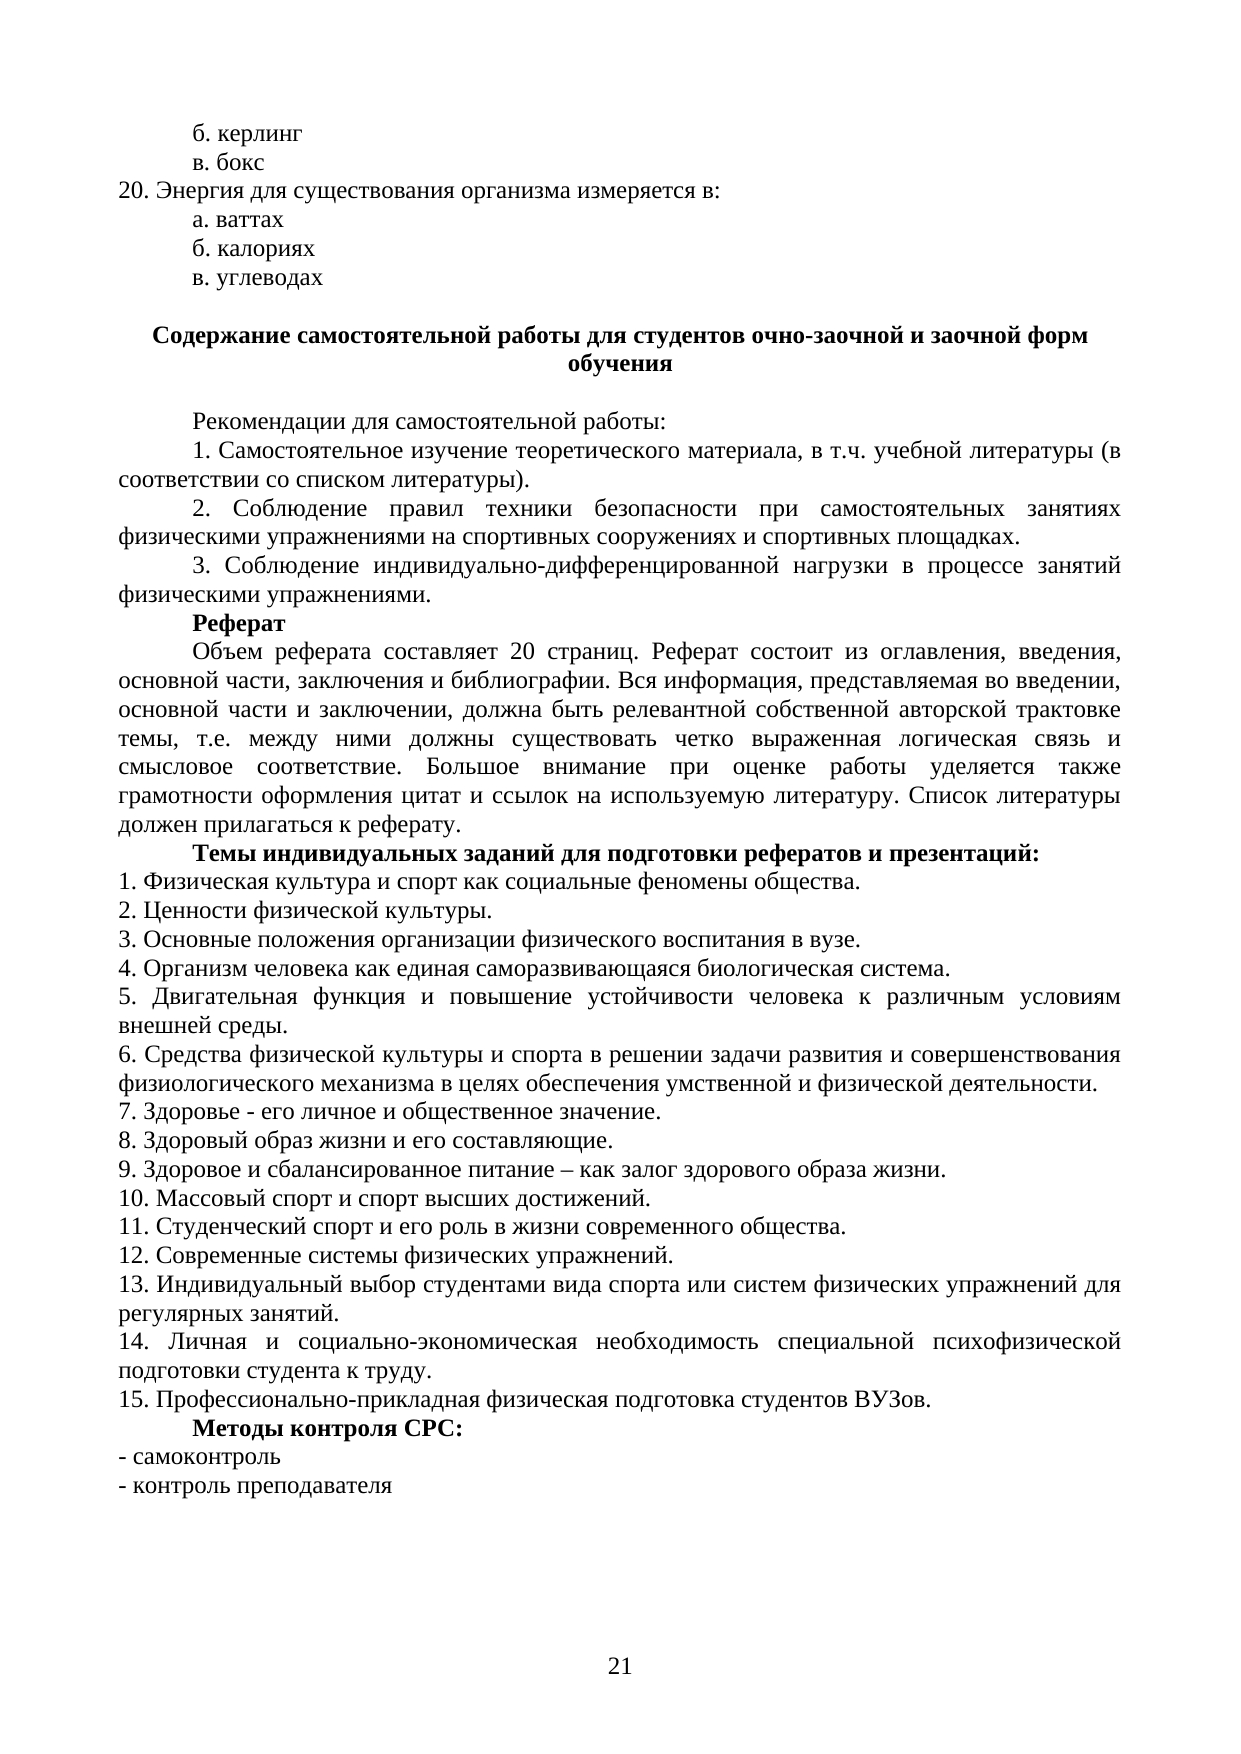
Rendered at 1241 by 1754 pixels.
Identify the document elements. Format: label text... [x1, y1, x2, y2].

text 13. Индивидуальный выбор студентами вида спорта или систем физических упражнений для регулярных занятий. [118, 1269, 1122, 1326]
text 11. Студенческий спорт и его роль в жизни современного общества. [118, 1211, 1122, 1240]
text Рекомендации для самостоятельной работы: [118, 406, 1122, 435]
text 8. Здоровый образ жизни и его составляющие. [118, 1125, 1122, 1154]
text 1. Самостоятельное изучение теоретического материала, в т.ч. учебной литературы (в соответствии со списком литературы). [118, 435, 1122, 493]
text 9. Здоровое и сбалансированное питание – как залог здорового образа жизни. [118, 1154, 1122, 1183]
text 10. Массовый спорт и спорт высших достижений. [118, 1183, 1122, 1211]
text Объем реферата составляет 20 страниц. Реферат состоит из оглавления, введения, основной части, заключения и библиографии. Вся информация, представляемая во введении, основной части и заключении, должна быть релевантной собственной авторской трактовке темы, т.е. между ними должны существовать четко выраженная логическая связь и смысловое соответствие. Большое внимание при оценке работы уделяется также грамотности оформления цитат и ссылок на используемую литературу. Список литературы должен прилагаться к реферату. [118, 636, 1122, 838]
text 3. Соблюдение индивидуально-дифференцированной нагрузки в процессе занятий физическими упражнениями. [118, 550, 1122, 608]
text Содержание самостоятельной работы для студентов очно-заочной и заочной форм обучения [118, 320, 1122, 377]
text 6. Средства физической культуры и спорта в решении задачи развития и совершенствования физиологического механизма в целях обеспечения умственной и физической деятельности. [118, 1039, 1122, 1096]
text - самоконтроль [118, 1441, 1122, 1470]
text Реферат [118, 608, 1122, 636]
text 3. Основные положения организации физического воспитания в вузе. [118, 924, 1122, 953]
text 5. Двигательная функция и повышение устойчивости человека к различным условиям внешней среды. [118, 981, 1122, 1039]
text в. углеводах [192, 262, 1122, 291]
text в. бокс [118, 147, 1122, 176]
text 4. Организм человека как единая саморазвивающаяся биологическая система. [118, 953, 1122, 981]
text Методы контроля СРС: [118, 1413, 1122, 1441]
text 15. Профессионально-прикладная физическая подготовка студентов ВУЗов. [118, 1384, 1122, 1413]
text 20. Энергия для существования организма измеряется в: [118, 176, 1122, 204]
text 14. Личная и социально-экономическая необходимость специальной психофизической подготовки студента к труду. [118, 1326, 1122, 1384]
text - контроль преподавателя [118, 1470, 1122, 1499]
text 2. Соблюдение правил техники безопасности при самостоятельных занятиях физическими упражнениями на спортивных сооружениях и спортивных площадках. [118, 493, 1122, 550]
text 1. Физическая культура и спорт как социальные феномены общества. [118, 866, 1122, 895]
text б. керлинг [118, 118, 1122, 147]
text Темы индивидуальных заданий для подготовки рефератов и презентаций: [118, 838, 1122, 866]
text 2. Ценности физической культуры. [118, 895, 1122, 924]
text б. калориях [192, 233, 1122, 262]
text а. ваттах [118, 204, 1122, 233]
text 7. Здоровье - его личное и общественное значение. [118, 1096, 1122, 1125]
text 12. Современные системы физических упражнений. [118, 1240, 1122, 1269]
